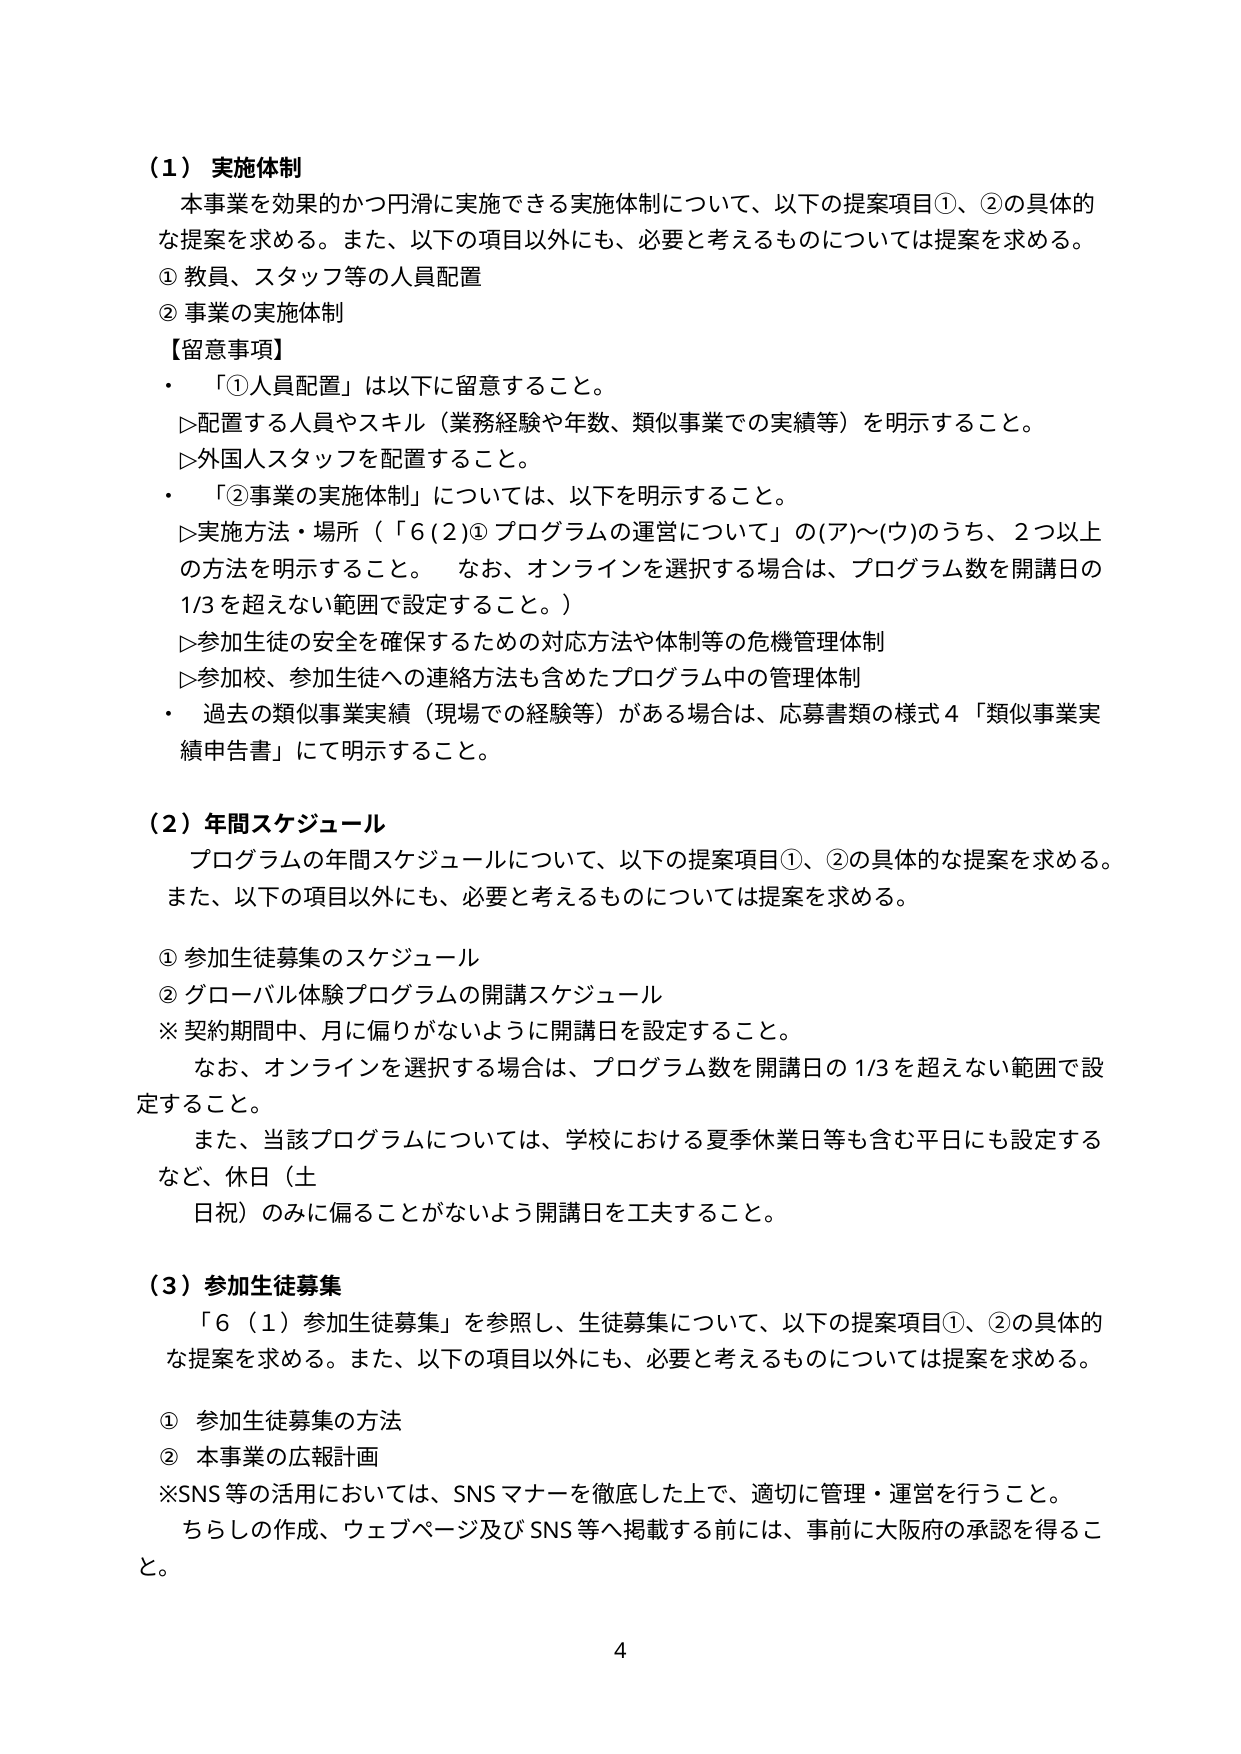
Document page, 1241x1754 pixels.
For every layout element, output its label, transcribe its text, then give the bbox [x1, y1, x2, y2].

text ▷実施方法・場所（「６(２)①プログラムの運営について」の(ア)～(ウ)のうち、２つ以上の方法を明示すること。 なお、オンラインを選択する場合は、プログラム数を開講日の1/3を超えない範囲で設定すること。） [179, 512, 1104, 622]
text ▷配置する人員やスキル（業務経験や年数、類似事業での実績等）を明示すること。 [179, 403, 1104, 439]
text ・ 過去の類似事業実績（現場での経験等）がある場合は、応募書類の様式４「類似事業実績申告書」にて明示すること。 [158, 695, 1104, 768]
list 実施体制 [136, 148, 1104, 184]
text また、当該プログラムについては、学校における夏季休業日等も含む平日にも設定するなど、休日（土 [158, 1121, 1104, 1194]
text ・ 「①人員配置」は以下に留意すること。 [158, 367, 1104, 403]
text （２）年間スケジュール [136, 804, 1104, 841]
text ▷参加生徒の安全を確保するための対応方法や体制等の危機管理体制 [179, 622, 1104, 658]
list 参加生徒募集の方法 [159, 1401, 1104, 1437]
text ▷参加校、参加生徒への連絡方法も含めたプログラム中の管理体制 [179, 658, 1104, 695]
list プログラムの年間スケジュールについて、以下の提案項目①、②の具体的な提案を求める。また、以下の項目以外にも、必要と考えるものについては提案を求める。 [165, 841, 1104, 913]
text ▷外国人スタッフを配置すること。 [179, 439, 1104, 476]
text ちらしの作成、ウェブページ及びSNS等へ掲載する前には、事前に大阪府の承認を得ること。 [136, 1510, 1104, 1583]
text （３）参加生徒募集 [136, 1267, 1104, 1303]
text ※ 契約期間中、月に偏りがないように開講日を設定すること。 [136, 1011, 1104, 1048]
text ① 参加生徒募集のスケジュール [158, 938, 1104, 975]
text 日祝）のみに偏ることがないよう開講日を工夫すること。 [158, 1194, 1104, 1230]
text ② 事業の実施体制 [158, 294, 1104, 330]
text ② グローバル体験プログラムの開講スケジュール [158, 975, 1104, 1011]
list 本事業の広報計画 [159, 1437, 1104, 1474]
list 「６（１）参加生徒募集」を参照し、生徒募集について、以下の提案項目①、②の具体的な提案を求める。また、以下の項目以外にも、必要と考えるものについては提案を求める。 [165, 1303, 1104, 1376]
text ・ 「②事業の実施体制」については、以下を明示すること。 [158, 476, 1104, 512]
text なお、オンラインを選択する場合は、プログラム数を開講日の1/3を超えない範囲で設定すること。 [136, 1048, 1104, 1121]
text ※SNS等の活用においては、SNSマナーを徹底した上で、適切に管理・運営を行うこと。 [159, 1474, 1104, 1510]
text 【留意事項】 [136, 330, 1104, 367]
text 本事業を効果的かつ円滑に実施できる実施体制について、以下の提案項目①、②の具体的な提案を求める。また、以下の項目以外にも、必要と考えるものについては提案を求める。 ① 教員、スタッフ等の人員配置 [158, 184, 1104, 294]
